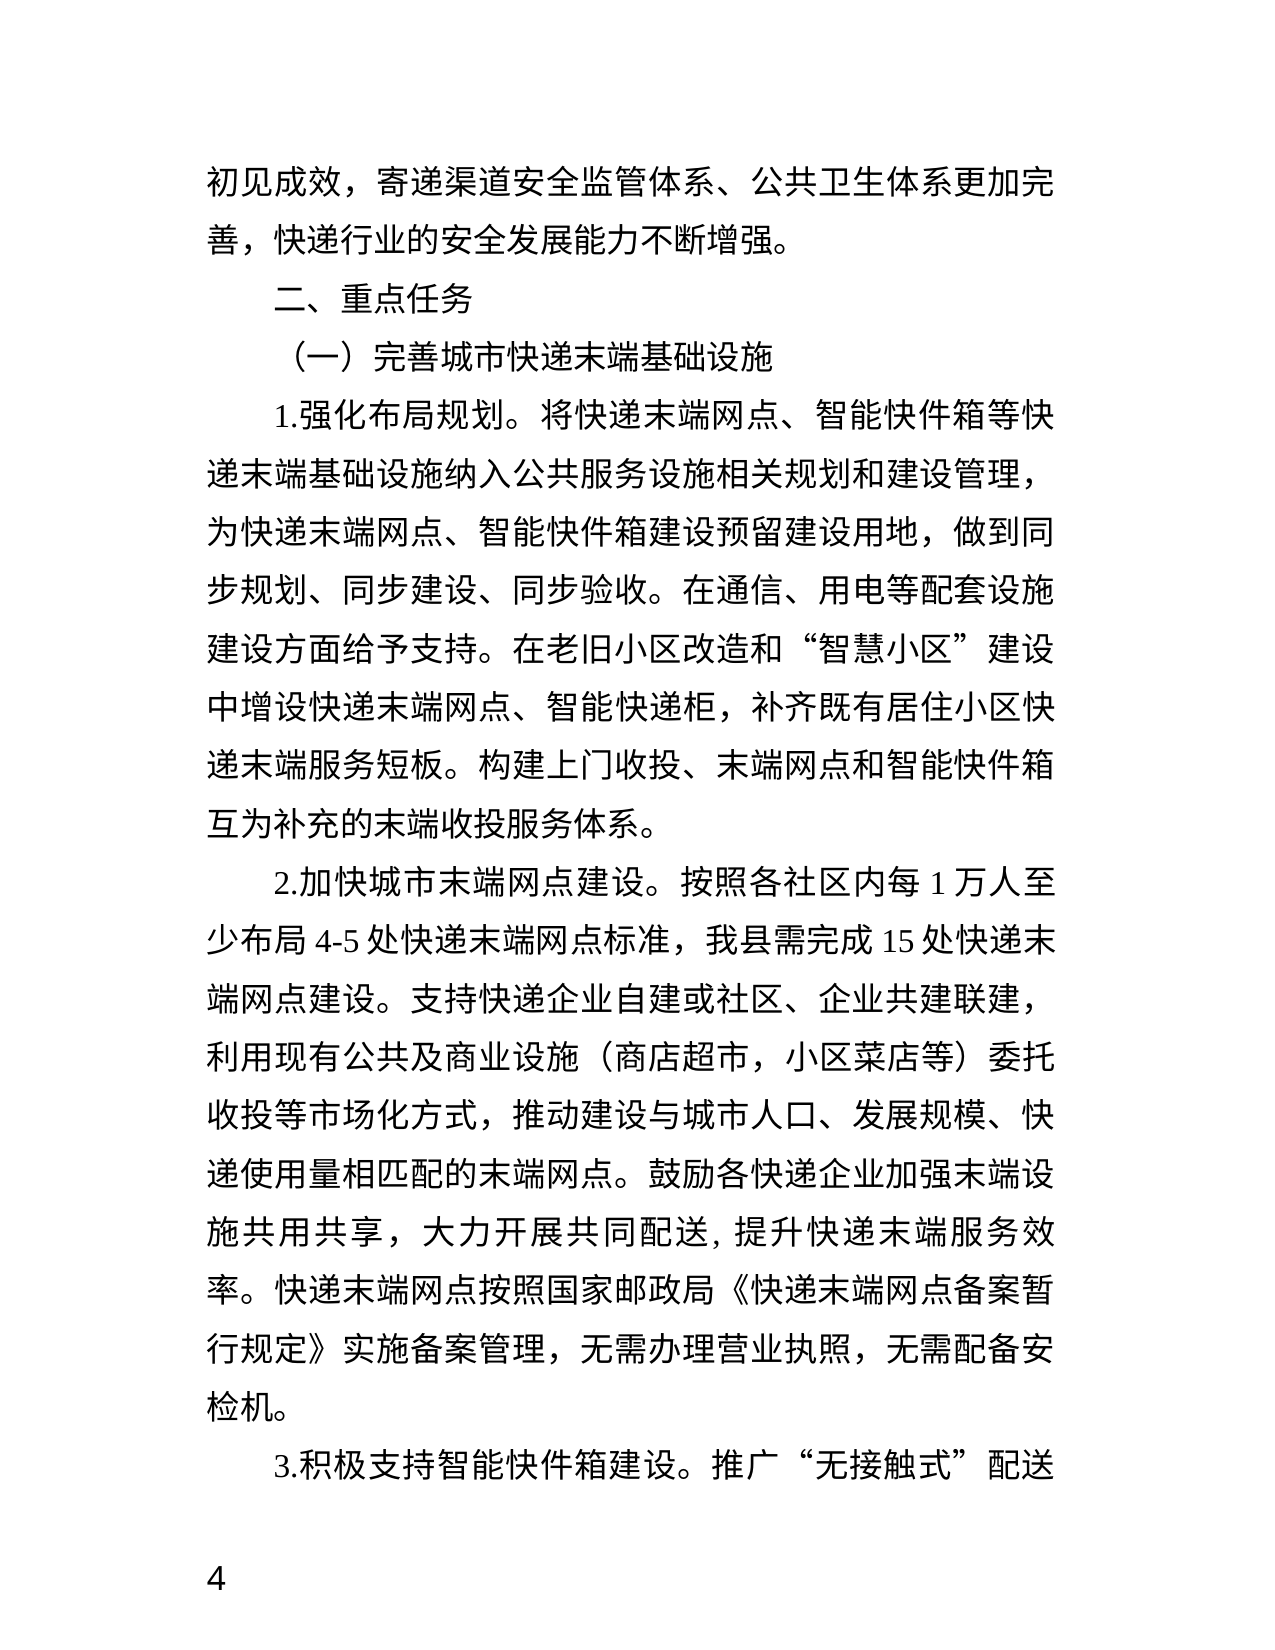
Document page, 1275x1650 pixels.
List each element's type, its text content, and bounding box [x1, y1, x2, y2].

text 二、重点任务 [207, 264, 1056, 323]
text （一）完善城市快递末端基础设施 [207, 323, 1056, 381]
text 2.加快城市末端网点建设。按照各社区内每1万人至少布局4-5处快递末端网点标准，我县需完成15处快递末端网点建设。支持快递企业自建或社区、企业共建联建，利用现有公共及商业设施（商店超市，小区菜店等）委托收投等市场化方式，推动建设与城市人口、发展规模、快递使用量相匹配的末端网点。鼓励各快递企业加强末端设施共用共享，大力开展共同配送, 提升快递末端服务效率。快递末端网点按照国家邮政局《快递末端网点备案暂行规定》实施备案管理，无需办理营业执照，无需配备安检机。 [207, 848, 1056, 1431]
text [207, 148, 1056, 264]
text 1.强化布局规划。将快递末端网点、智能快件箱等快递末端基础设施纳入公共服务设施相关规划和建设管理，为快递末端网点、智能快件箱建设预留建设用地，做到同步规划、同步建设、同步验收。在通信、用电等配套设施建设方面给予支持。在老旧小区改造和“智慧小区”建设中增设快递末端网点、智能快递柜，补齐既有居住小区快递末端服务短板。构建上门收投、末端网点和智能快件箱互为补充的末端收投服务体系。 [207, 381, 1056, 848]
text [207, 1431, 1056, 1489]
